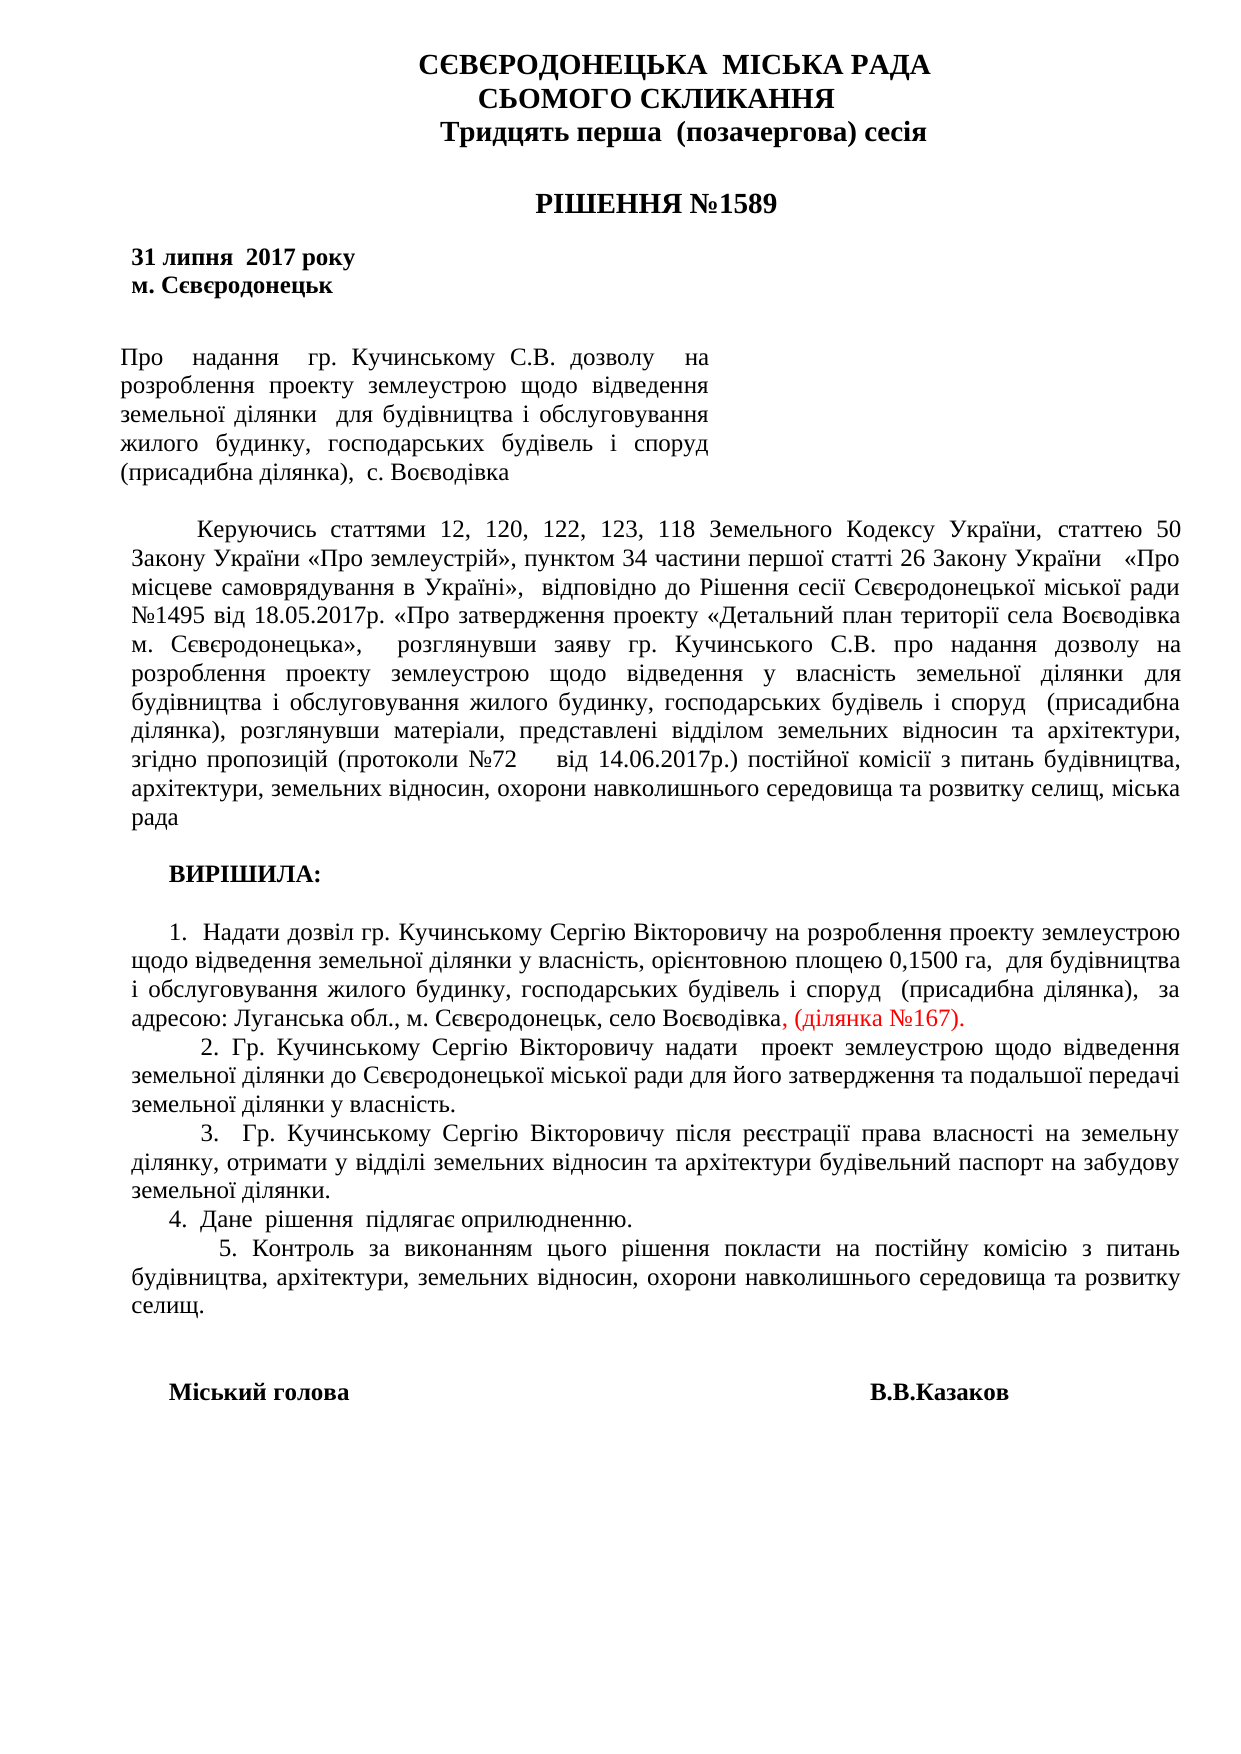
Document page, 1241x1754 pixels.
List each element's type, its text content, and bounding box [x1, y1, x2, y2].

text Керуючись статтями 12, 120, 122, 123, 118 Земельного Кодексу України, статтею 50 Закону України «Про землеустрій», пунктом 34 частини першої статті 26 Закону України «Про місцеве самоврядування в Україні», відповідно до Рішення сесії Сєвєродонецької міської ради №1495 від 18.05.2017р. «Про затвердження проекту «Детальний план території села Воєводівка м. Сєвєродонецька», розглянувши заяву гр. Кучинського С.В. про надання дозволу на розроблення проекту землеустрою щодо відведення у власність земельної ділянки для будівництва і обслуговування жилого будинку, господарських будівель і споруд (присадибна ділянка), розглянувши матеріали, представлені відділом земельних відносин та архітектури, згідно пропозицій (протоколи №72 від 14.06.2017р.) постійної комісії з питань будівництва, архітектури, земельних відносин, охорони навколишнього середовища та розвитку селищ, міська рада [131, 514, 1181, 830]
text 1. Надати дозвіл гр. Кучинському Сергію Вікторовичу на розроблення проекту землеустрою щодо відведення земельної ділянки у власність, орієнтовною площею 0,1500 га, для будівництва і обслуговування жилого будинку, господарських будівель і споруд (присадибна ділянка), за адресою: Луганська обл., м. Сєвєродонецьк, село Воєводівка, (ділянка №167). [131, 917, 1181, 1032]
text 31 липня 2017 року [131, 242, 576, 270]
text 2. Гр. Кучинському Сергію Вікторовичу надати проект землеустрою щодо відведення земельної ділянки до Сєвєродонецької міської ради для його затвердження та подальшої передачі земельної ділянки у власність. [131, 1032, 1181, 1118]
text 5. Контроль за виконанням цього рішення покласти на постійну комісію з питань будівництва, архітектури, земельних відносин, охорони навколишнього середовища та розвитку селищ. [131, 1233, 1181, 1319]
text Тридцять перша (позачергова) сесія [131, 114, 1221, 148]
text Міський голова В.В.Казаков [169, 1377, 1181, 1405]
text м. Сєвєродонецьк [131, 270, 1181, 299]
subtitle РІШЕННЯ №1589 [131, 186, 1181, 220]
subtitle СЄВЄРОДОНЕЦЬКА МІСЬКА РАДА [131, 47, 1181, 81]
text 4. Дане рішення підлягає оприлюдненню. [131, 1204, 1181, 1233]
text 3. Гр. Кучинському Сергію Вікторовичу після реєстрації права власності на земельну ділянку, отримати у відділі земельних відносин та архітектури будівельний паспорт на забудову земельної ділянки. [131, 1118, 1181, 1204]
text ВИРІШИЛА: [131, 859, 1181, 888]
table_header Про надання гр. Кучинському С.В. дозволу на розроблення проекту землеустрою щодо відведення земельної ділянки для будівництва і обслуговування жилого будинку, господарських будівель і споруд (присадибна ділянка), с. Воєводівка [109, 342, 720, 514]
subtitle СЬОМОГО СКЛИКАННЯ [131, 81, 1181, 114]
